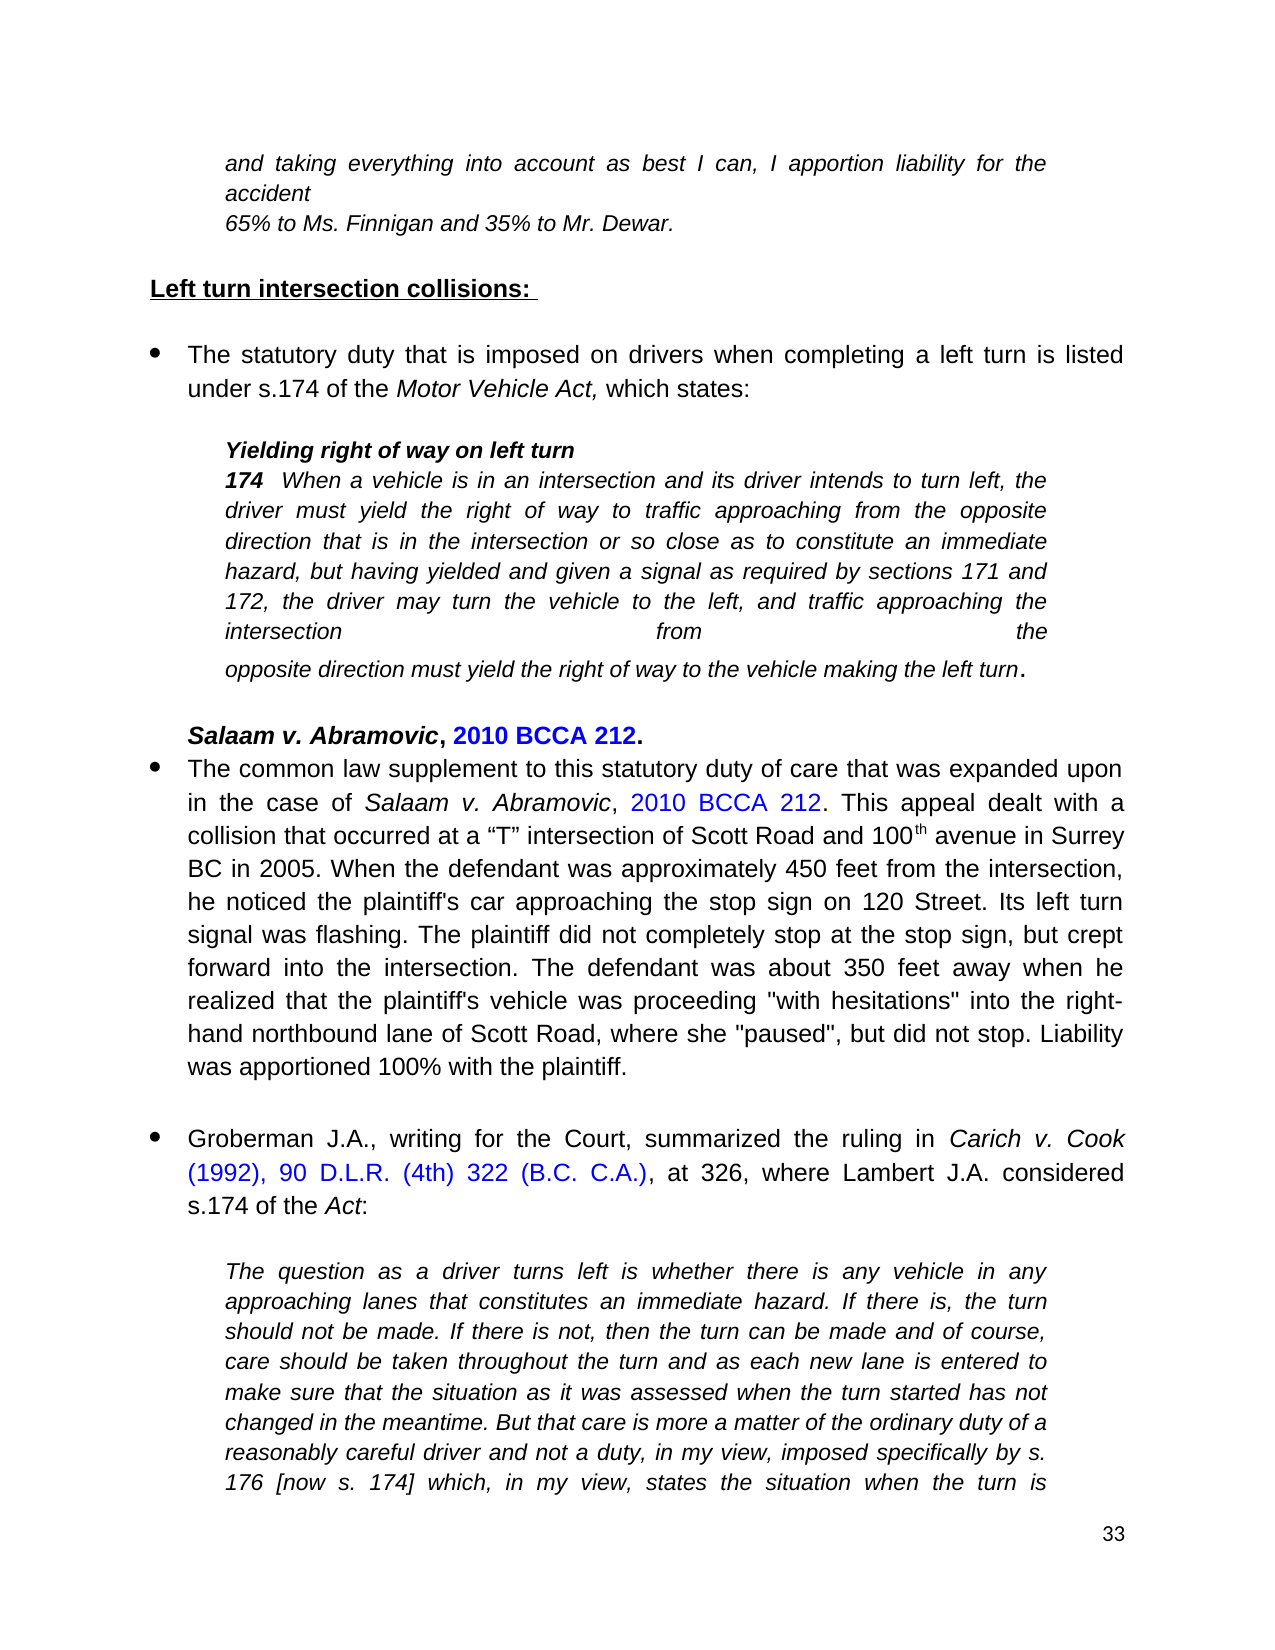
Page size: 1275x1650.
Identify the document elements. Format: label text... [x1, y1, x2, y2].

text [225, 1258, 1050, 1495]
list Groberman J.A., writing for the Court, summarized the ruling in Carich v. Cook (1992), 90 D.L.R. (4th) 322 (B.C. C.A.), at 326, where Lambert J.A. considered s.174 of the Act: [150, 1124, 1125, 1220]
list The statutory duty that is imposed on drivers when completing a left turn is listed under s.174 of the Motor Vehicle Act, which states: [150, 340, 1125, 402]
list Left turn intersection collisions: [150, 274, 1125, 302]
list The common law supplement to this statutory duty of care that was expanded upon in the case of Salaam v. Abramovic, 2010 BCCA 212. This appeal dealt with a collision that occurred at a “T” intersection of Scott Road and 100th avenue in Surrey BC in 2005. When the defendant was approximately 450 feet from the intersection, he noticed the plaintiff's car approaching the stop sign on 120 Street. Its left turn signal was flashing. The plaintiff did not completely stop at the stop sign, but crept forward into the intersection. The defendant was about 350 feet away when he realized that the plaintiff's vehicle was proceeding "with hesitations" into the right-hand northbound lane of Scott Road, where she "paused", but did not stop. Liability was apportioned 100% with the plaintiff. [150, 754, 1125, 1081]
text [225, 150, 1050, 237]
text Yielding right of way on left turn [225, 437, 1050, 463]
text 174 When a vehicle is in an intersection and its driver intends to turn left, the driver must yield the right of way to traffic approaching from the opposite direction that is in the intersection or so close as to constitute an immediate hazard, but having yielded and given a signal as required by sections 171 and 172, the driver may turn the vehicle to the left, and traffic approaching the intersection from the opposite direction must yield the right of way to the vehicle making the left turn. [225, 467, 1050, 683]
text Salaam v. Abramovic, 2010 BCCA 212. [150, 721, 1050, 750]
